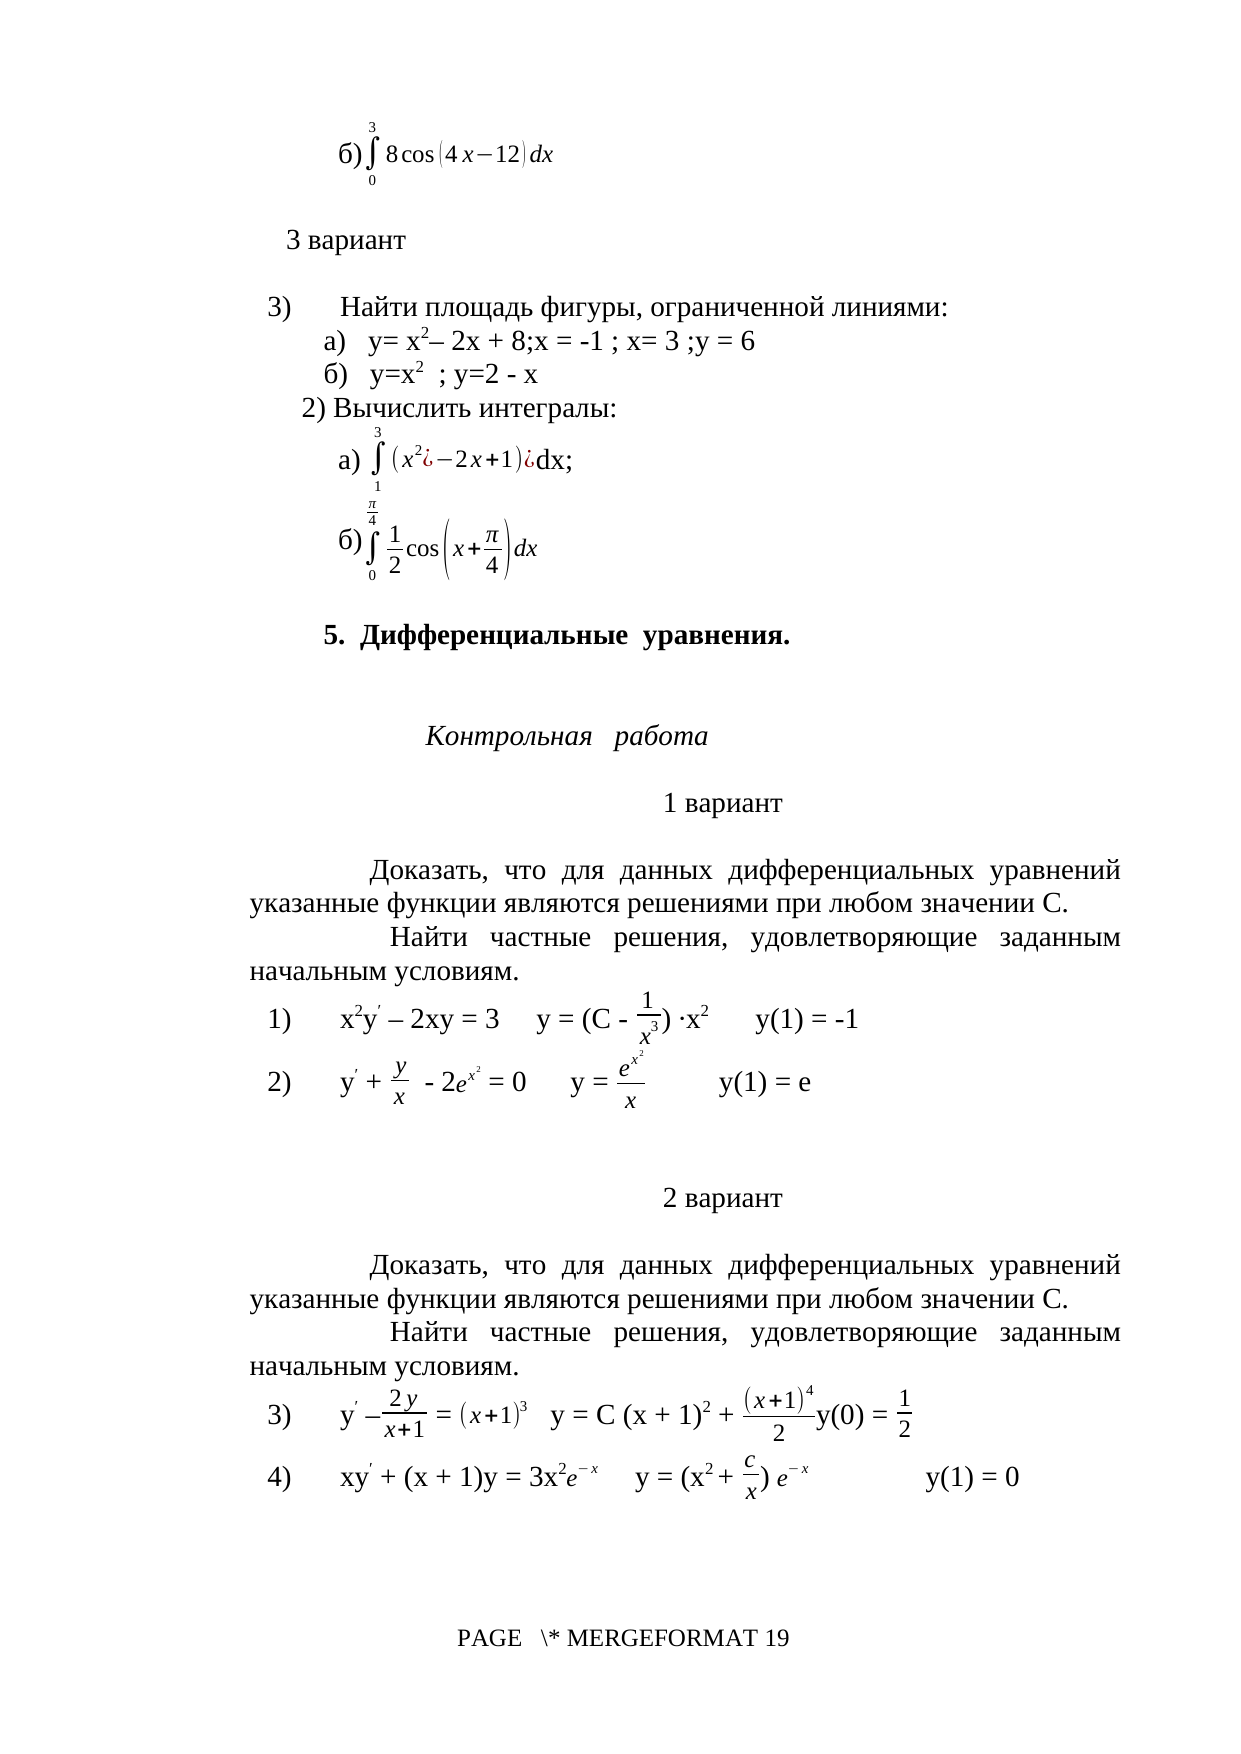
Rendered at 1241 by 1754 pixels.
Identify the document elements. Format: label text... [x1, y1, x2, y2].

text б) [118, 494, 1122, 584]
list Контрольная работа [249, 718, 1122, 751]
list а) у= х2– 2x + 8;x = -1 ; х= 3 ;y = 6 [249, 323, 1122, 357]
list xy′ + (x + 1)y = 3x2 y = (x2 + ) y(1) = 0 [193, 1446, 1122, 1505]
list х2у′ – 2xy = 3 y = (C - ) ∙x2 y(1) = -1 [193, 986, 1122, 1049]
text 2) Вычислить интегралы: [118, 390, 1122, 424]
list Найти частные решения, удовлетворяющие заданным начальным условиям. [249, 1314, 1122, 1382]
list 1 вариант [249, 785, 1122, 818]
text б) [118, 118, 1122, 189]
list 3 вариант [212, 222, 1122, 256]
text а) dx; [118, 424, 1122, 494]
list y′ + - 2 = 0 y = y(1) = e [193, 1049, 1122, 1113]
list у′ – = y = C (x + 1)2 + y(0) = [193, 1382, 1122, 1446]
list Найти частные решения, удовлетворяющие заданным начальным условиям. [249, 919, 1122, 986]
list Доказать, что для данных дифференциальных уравнений указанные функции являются решениями при любом значении С. [249, 852, 1122, 919]
list 5. Дифференциальные уравнения. [249, 617, 1122, 651]
list Доказать, что для данных дифференциальных уравнений указанные функции являются решениями при любом значении С. [249, 1247, 1122, 1314]
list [193, 289, 1122, 323]
list б) у=х2 ; у=2 - х [249, 357, 1122, 390]
list 2 вариант [249, 1180, 1122, 1214]
